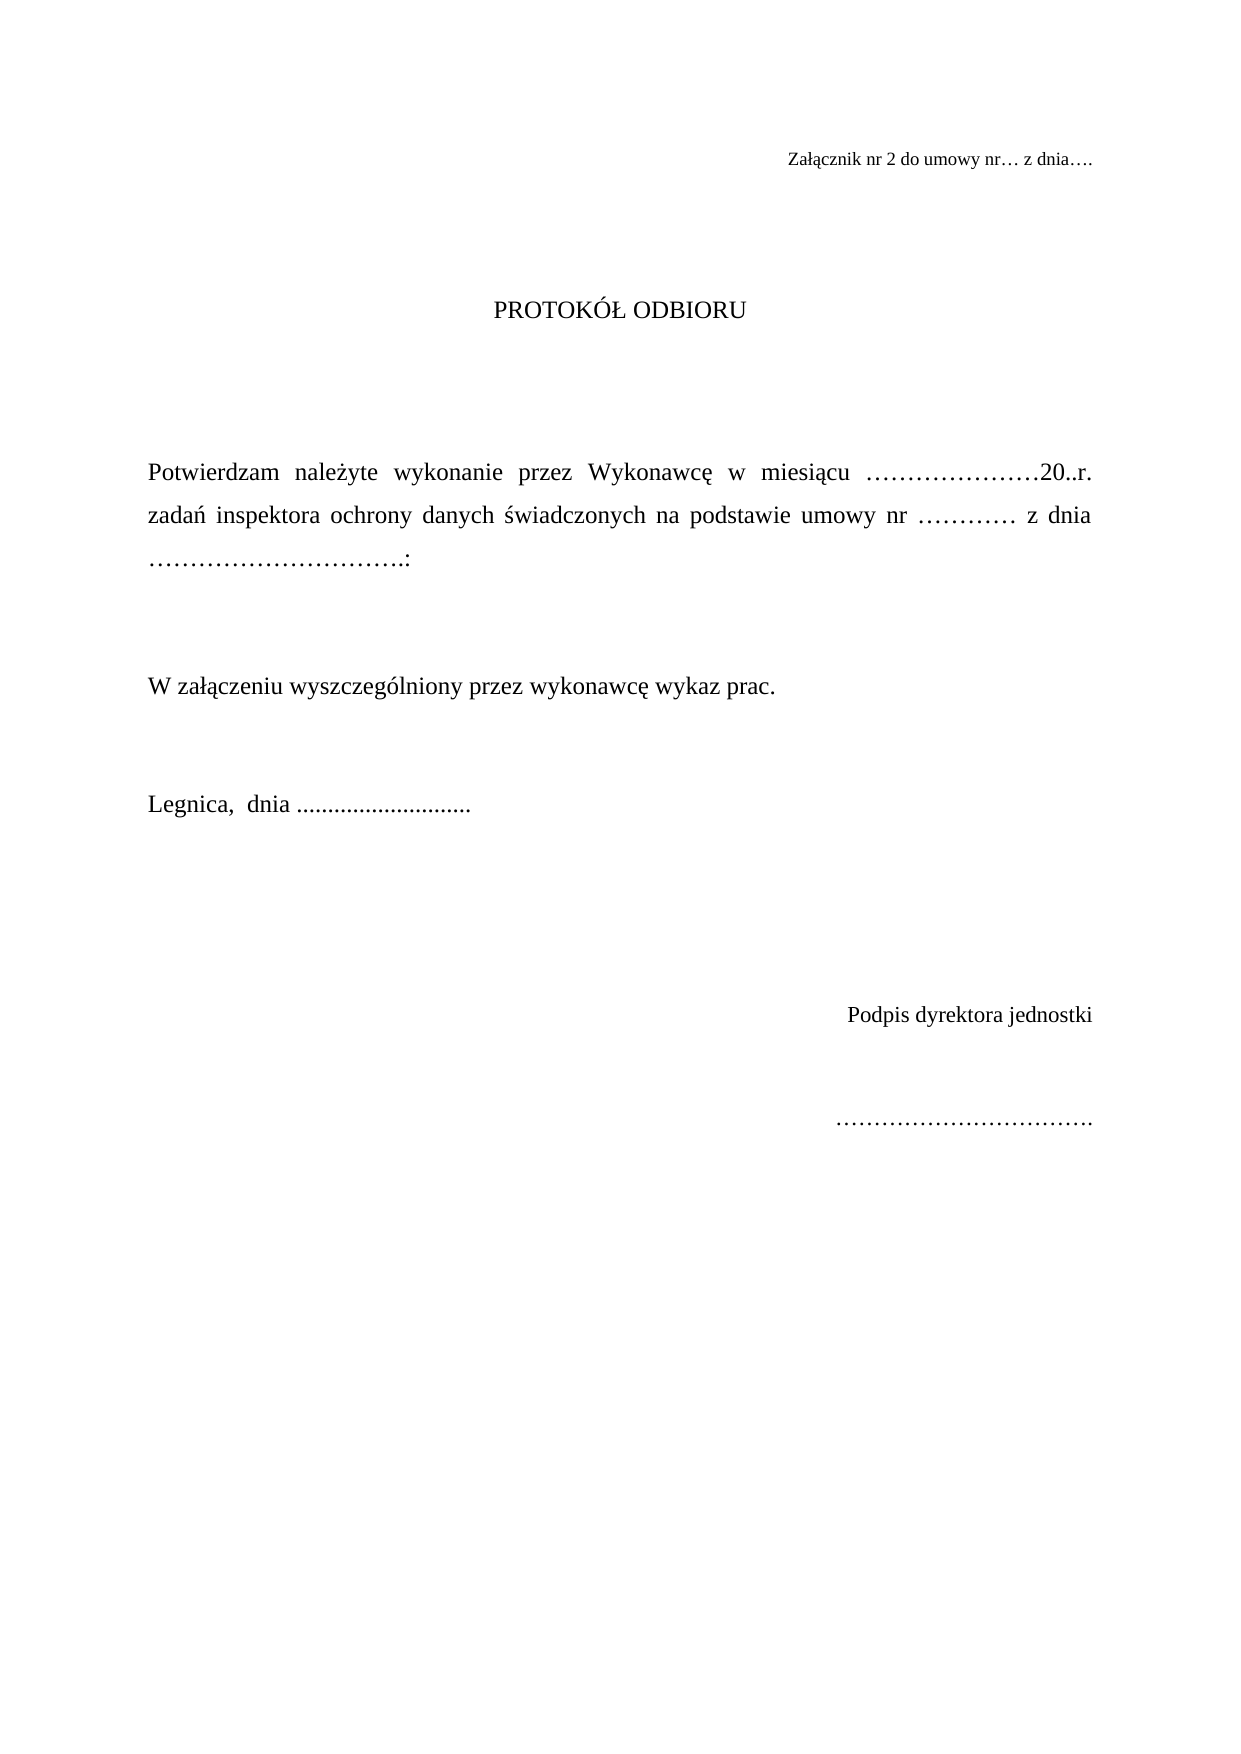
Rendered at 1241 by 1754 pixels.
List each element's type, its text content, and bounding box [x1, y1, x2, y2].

text Załącznik nr 2 do umowy nr… z dnia…. [148, 148, 1093, 169]
text Potwierdzam należyte wykonanie przez Wykonawcę w miesiącu …………………20..r. zadań inspektora ochrony danych świadczonych na podstawie umowy nr ………… z dnia ………………………….: [148, 457, 1093, 572]
text W załączeniu wyszczególniony przez wykonawcę wykaz prac. [148, 671, 1093, 700]
text PROTOKÓŁ ODBIORU [148, 295, 1093, 324]
text Legnica, dnia ............................ [148, 789, 1093, 818]
text Podpis dyrektora jednostki [148, 1001, 1093, 1028]
text ……………………………. [148, 1103, 1093, 1130]
